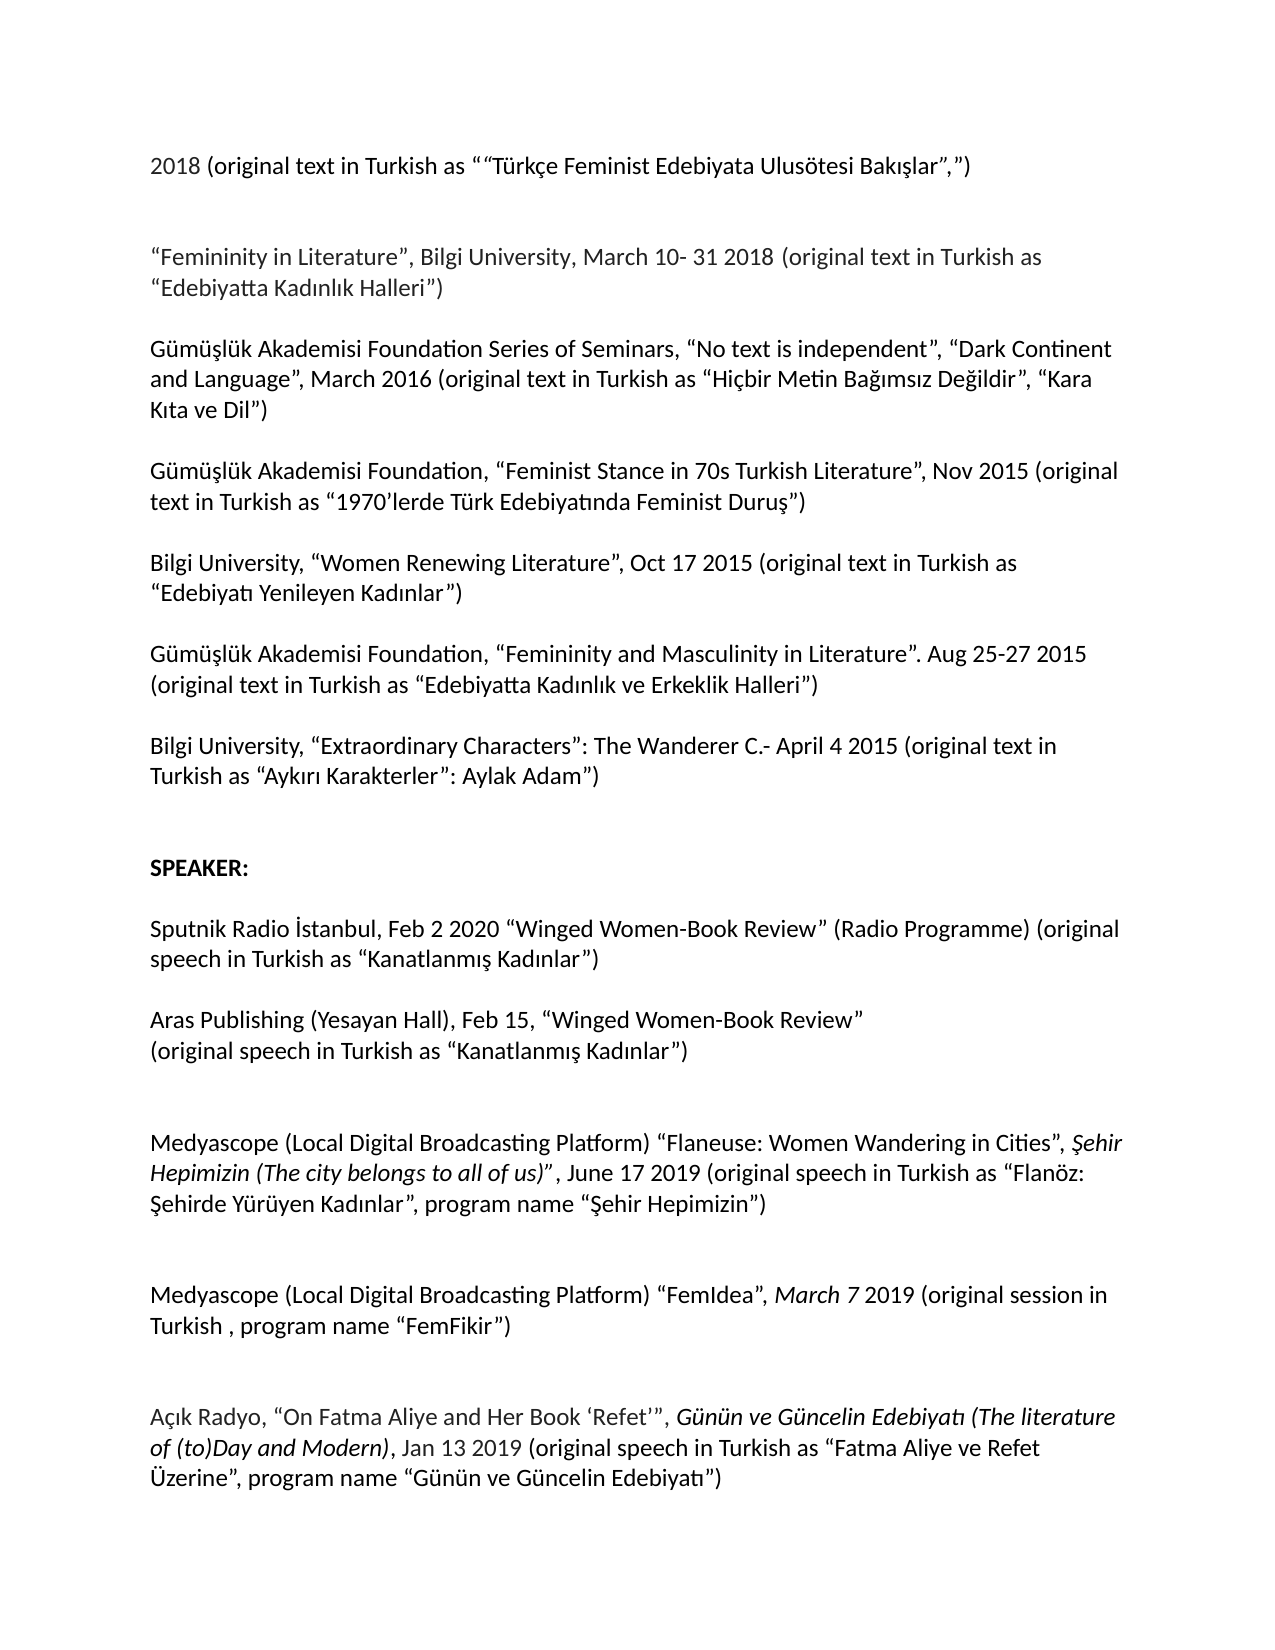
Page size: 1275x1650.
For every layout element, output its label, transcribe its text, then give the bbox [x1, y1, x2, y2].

text Aras Publishing (Yesayan Hall), Feb 15, “Winged Women-Book Review” [150, 1004, 1125, 1035]
text Bilgi University, “Extraordinary Characters”: The Wanderer C.- April 4 2015 (original text in Turkish as “Aykırı Karakterler”: Aylak Adam”) [150, 730, 1125, 791]
text Medyascope (Local Digital Broadcasting Platform) “FemIdea”, March 7 2019 (original session in Turkish , program name “FemFikir”) [150, 1279, 1125, 1340]
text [150, 150, 1125, 181]
text Sputnik Radio İstanbul, Feb 2 2020 “Winged Women-Book Review” (Radio Programme) (original speech in Turkish as “Kanatlanmış Kadınlar”) [150, 913, 1125, 974]
text (original speech in Turkish as “Kanatlanmış Kadınlar”) [150, 1035, 1125, 1066]
text Açık Radyo, “On Fatma Aliye and Her Book ‘Refet’”, Günün ve Güncelin Edebiyatı (The literature of (to)Day and Modern), Jan 13 2019 (original speech in Turkish as “Fatma Aliye ve Refet Üzerine”, program name “Günün ve Güncelin Edebiyatı”) [150, 1401, 1125, 1493]
text Bilgi University, “Women Renewing Literature”, Oct 17 2015 (original text in Turkish as “Edebiyatı Yenileyen Kadınlar”) [150, 547, 1125, 608]
text SPEAKER: [150, 852, 1125, 882]
text Gümüşlük Akademisi Foundation, “Femininity and Masculinity in Literature”. Aug 25-27 2015 (original text in Turkish as “Edebiyatta Kadınlık ve Erkeklik Halleri”) [150, 638, 1125, 699]
text “Femininity in Literature”, Bilgi University, March 10- 31 2018 (original text in Turkish as “Edebiyatta Kadınlık Halleri”) [150, 242, 1125, 303]
text Gümüşlük Akademisi Foundation Series of Seminars, “No text is independent”, “Dark Continent and Language”, March 2016 (original text in Turkish as “Hiçbir Metin Bağımsız Değildir”, “Kara Kıta ve Dil”) [150, 333, 1125, 425]
text Gümüşlük Akademisi Foundation, “Feminist Stance in 70s Turkish Literature”, Nov 2015 (original text in Turkish as “1970’lerde Türk Edebiyatında Feminist Duruş”) [150, 455, 1125, 516]
text Medyascope (Local Digital Broadcasting Platform) “Flaneuse: Women Wandering in Cities”, Şehir Hepimizin (The city belongs to all of us)”, June 17 2019 (original speech in Turkish as “Flanöz: Şehirde Yürüyen Kadınlar”, program name “Şehir Hepimizin”) [150, 1127, 1125, 1218]
